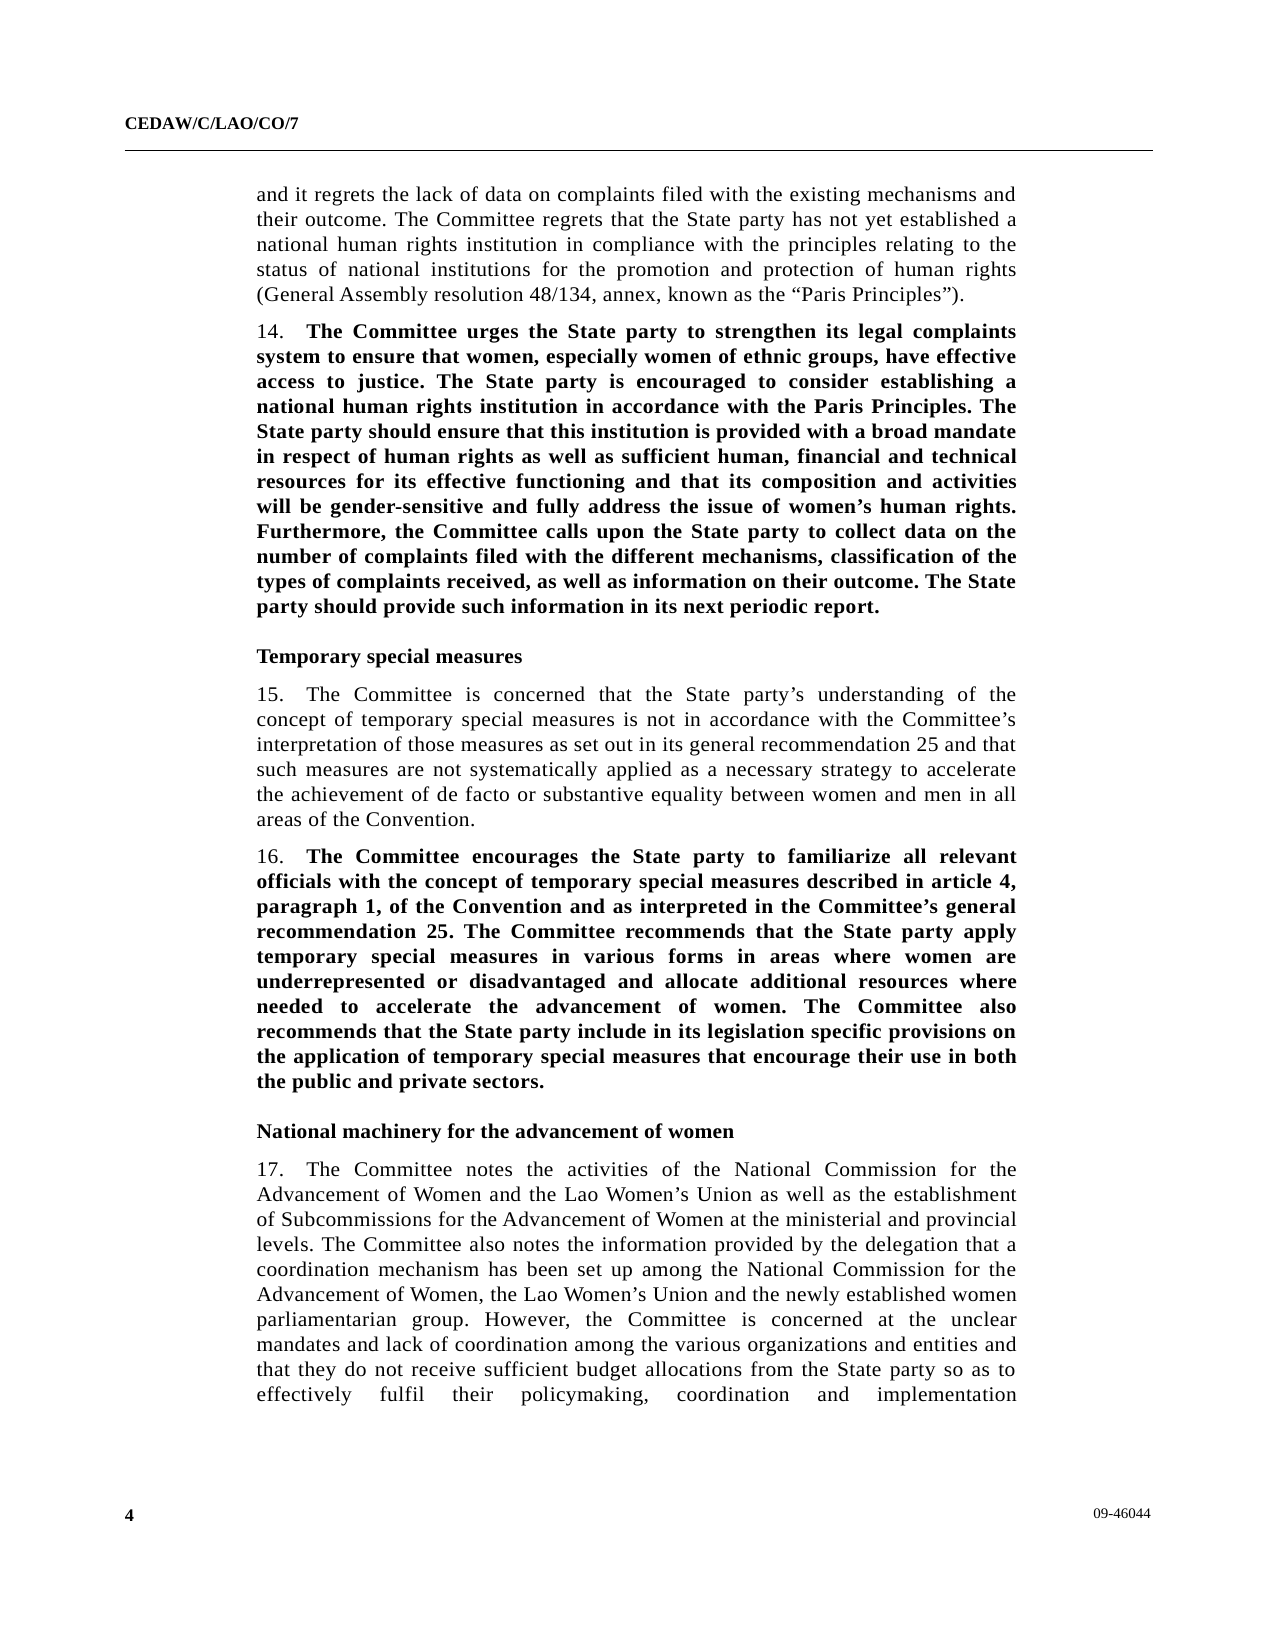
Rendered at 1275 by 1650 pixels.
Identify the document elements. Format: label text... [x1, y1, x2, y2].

text Temporary special measures [124, 644, 1019, 669]
text 15. The Committee is concerned that the State party’s understanding of the concept of temporary special measures is not in accordance with the Committee’s interpretation of those measures as set out in its general recommendation 25 and that such measures are not systematically applied as a necessary strategy to accelerate the achievement of de facto or substantive equality between women and men in all areas of the Convention. [256, 681, 1018, 831]
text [256, 181, 1018, 306]
text 14. The Committee urges the State party to strengthen its legal complaints system to ensure that women, especially women of ethnic groups, have effective access to justice. The State party is encouraged to consider establishing a national human rights institution in accordance with the Principles. The State party should ensure that this institution is provided with a broad mandate in respect of human rights as well as sufficient human, financial and technical resources for its effective functioning and that its composition and activities will be gender-sensitive and fully address the issue of women’s human rights. Furthermore, the Committee calls upon the State party to collect data on the number of complaints filed with the different mechanisms, classification of the types of complaints received, as well as information on their outcome. The State party should provide such information in its next periodic report. [256, 319, 1018, 619]
text National machinery for the advancement of women [124, 1119, 1019, 1144]
text 16. The Committee encourages the State party to familiarize all relevant officials with the concept of temporary special measures described in article 4, paragraph 1, of the Convention and as interpreted in the Committee’s general recommendation 25. The Committee recommends that the State party apply temporary special measures in various forms in areas where women are underrepresented or disadvantaged and allocate additional resources where needed to accelerate the advancement of women. The Committee also recommends that the State party include in its legislation specific provisions on the application of temporary special measures that encourage their use in both the public and private sectors. [256, 844, 1018, 1094]
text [256, 1156, 1018, 1406]
